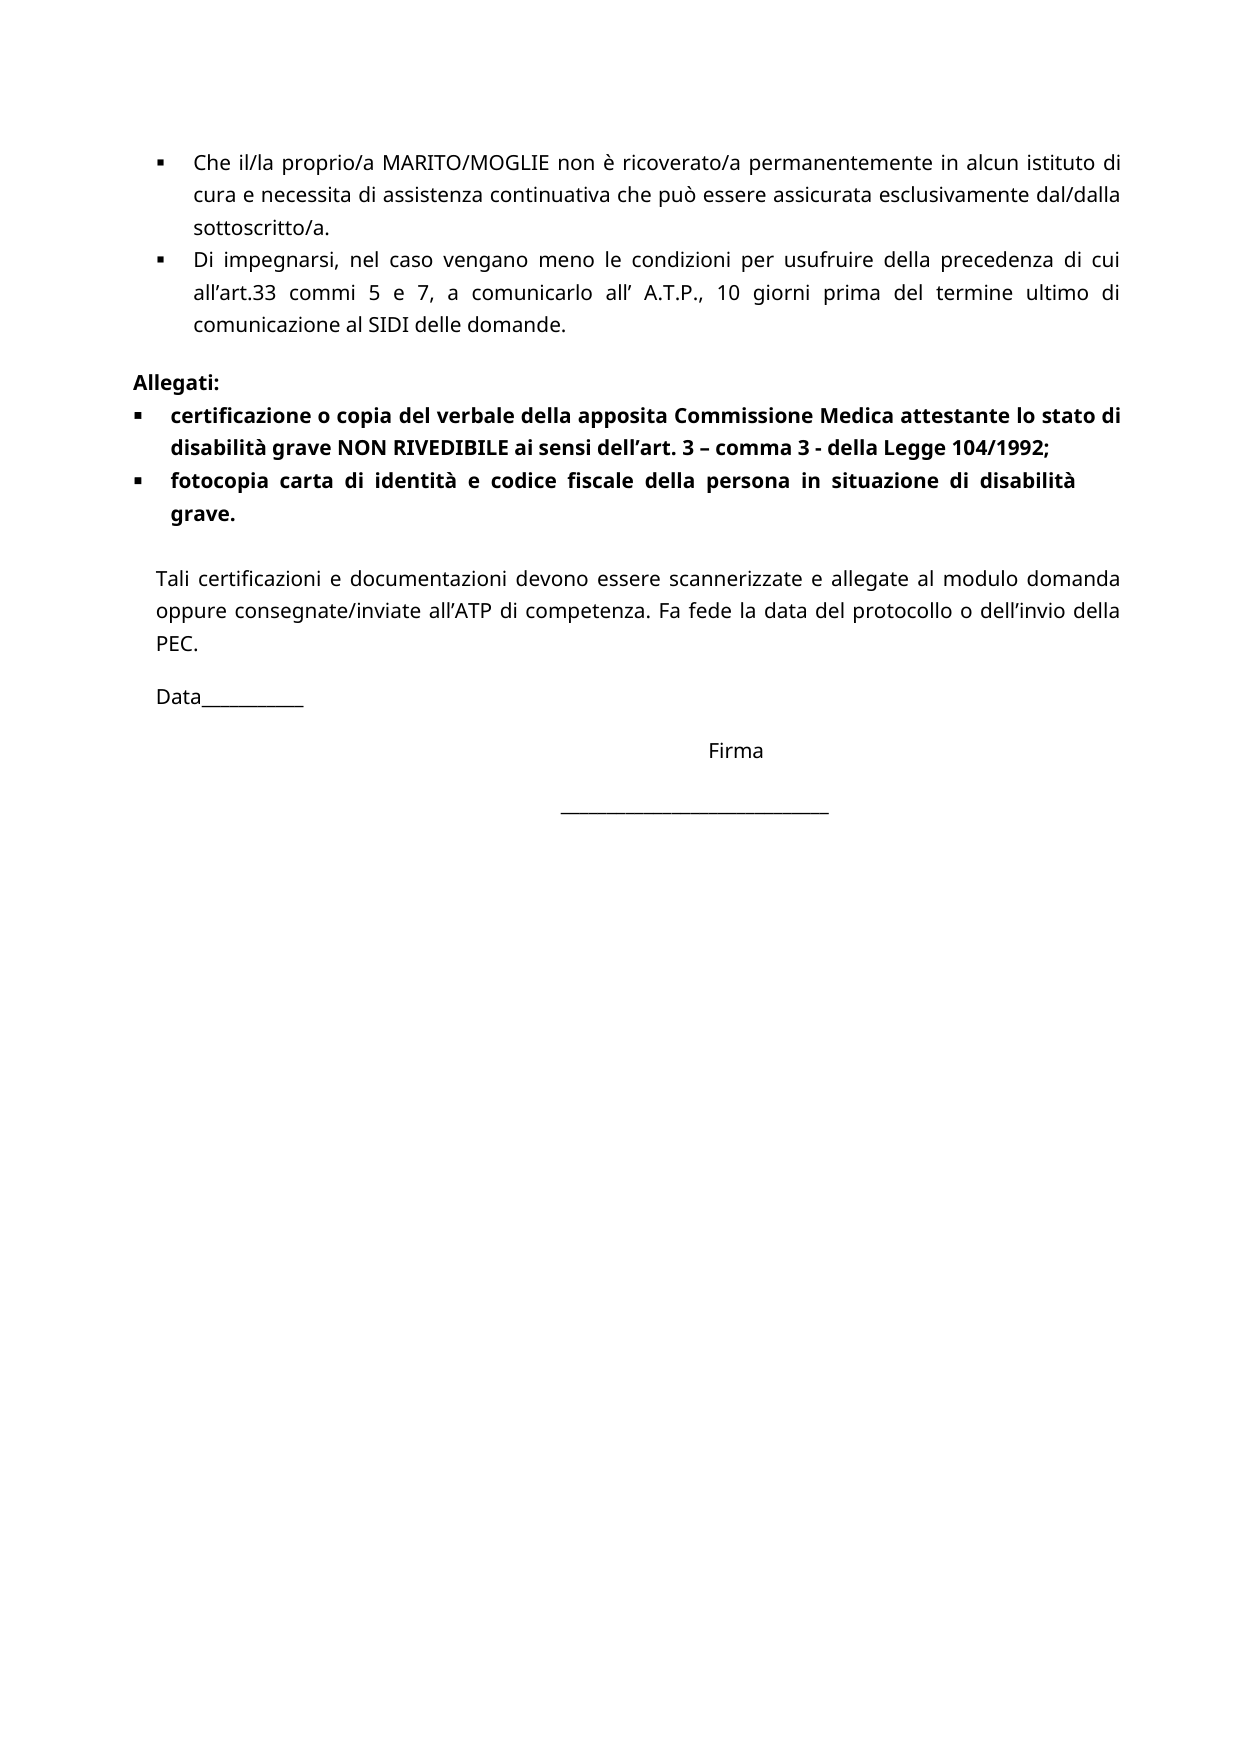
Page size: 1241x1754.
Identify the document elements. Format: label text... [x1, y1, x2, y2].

list certificazione o copia del verbale della apposita Commissione Medica attestante lo stato di disabilità grave NON RIVEDIBILE ai sensi dell’art. 3 – comma 3 - della Legge 104/1992; [133, 401, 1122, 462]
list Che il/la proprio/a MARITO/MOGLIE non è ricoverato/a permanentemente in alcun istituto di cura e necessita di assistenza continuativa che può essere assicurata esclusivamente dal/dalla sottoscritto/a. [156, 148, 1122, 241]
text Data___________ [156, 682, 1122, 711]
text Tali certificazioni e documentazioni devono essere scannerizzate e allegate al modulo domanda oppure consegnate/inviate all’ATP di competenza. Fa fede la data del protocollo o dell’invio della PEC. [156, 564, 1122, 657]
list fotocopia carta di identità e codice fiscale della persona in situazione di disabilità grave. [133, 466, 1078, 527]
list Di impegnarsi, nel caso vengano meno le condizioni per usufruire della precedenza di cui all’art.33 commi 5 e comunicarlo all’ A.T.P., 10 giorni prima del termine ultimo di comunicazione al SIDI delle domande. [156, 245, 1122, 339]
text Firma [524, 736, 1122, 764]
text Allegati: [133, 368, 1078, 397]
text _____________________________ [524, 789, 1122, 818]
